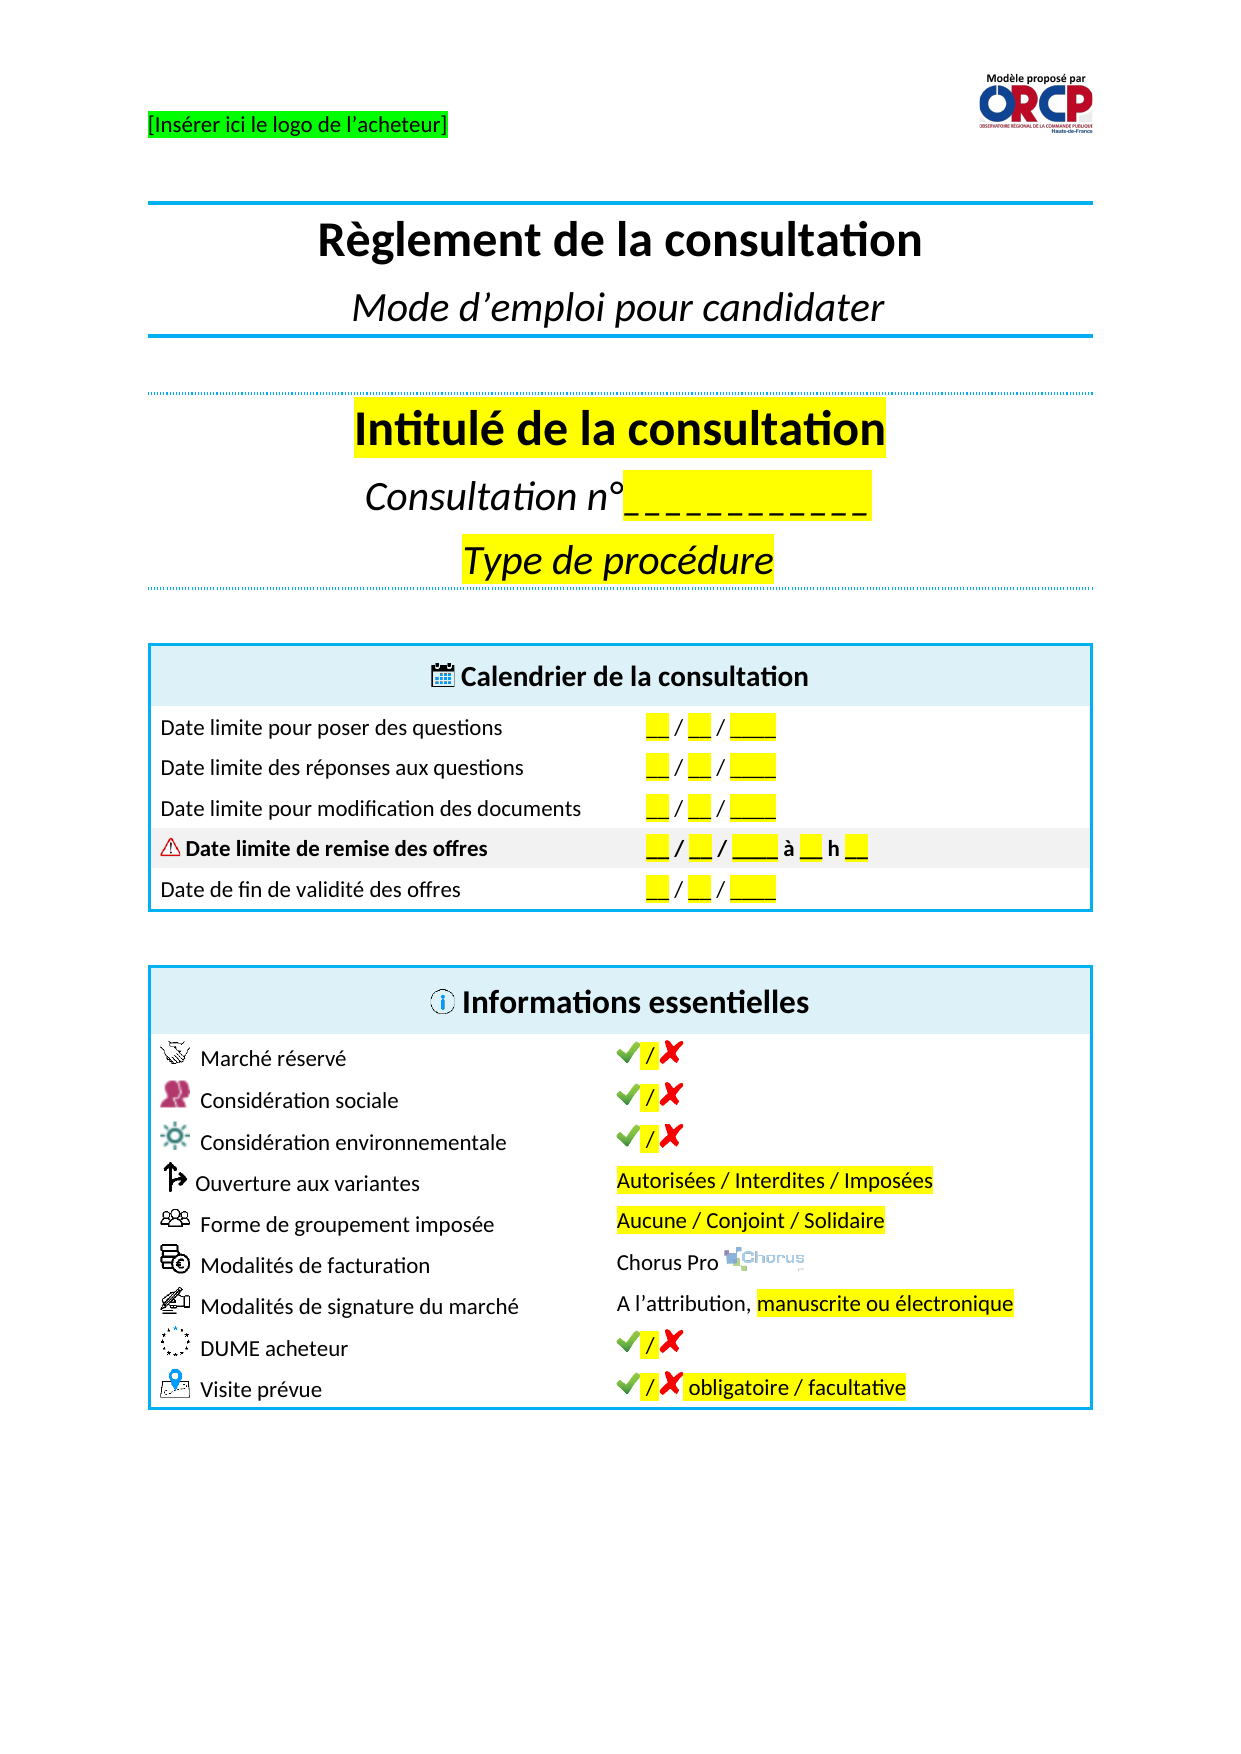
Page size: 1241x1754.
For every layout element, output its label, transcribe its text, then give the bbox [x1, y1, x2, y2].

table_cell __ / __ / ____ [635, 869, 1090, 909]
text Mode d’emploi pour candidater [148, 274, 1093, 334]
table_cell DUME acheteur [151, 1323, 605, 1365]
picture [616, 1371, 641, 1395]
table_cell Modalités de facturation [151, 1241, 605, 1283]
picture [659, 1329, 684, 1353]
text Type de procédure [148, 528, 1093, 590]
table_header Informations essentielles [151, 968, 1090, 1034]
table_cell / obligatoire / facultative [605, 1365, 1090, 1407]
picture [160, 1121, 190, 1151]
picture [160, 1202, 190, 1233]
table_cell Ouverture aux variantes [151, 1160, 605, 1200]
picture [659, 1040, 684, 1064]
table_cell Date limite de remise des offres [151, 828, 635, 868]
table_cell Date limite pour modification des documents [151, 788, 635, 828]
table_cell Aucune / Conjoint / Solidaire [605, 1200, 1090, 1241]
picture [659, 1124, 684, 1148]
picture [160, 1285, 190, 1315]
table_cell Modalités de signature du marché [151, 1283, 605, 1323]
picture [724, 1247, 804, 1271]
table_cell / [605, 1076, 1090, 1118]
picture [160, 1037, 190, 1067]
picture [616, 1329, 641, 1353]
table_cell Autorisées / Interdites / Imposées [605, 1160, 1090, 1200]
table_cell / [605, 1118, 1090, 1160]
table_cell __ / __ / ____ [635, 706, 1090, 747]
table_cell Visite prévue [151, 1365, 605, 1407]
table_cell / [605, 1034, 1090, 1076]
table_cell Marché réservé [151, 1034, 605, 1076]
picture [160, 1244, 190, 1274]
picture [659, 1371, 684, 1395]
table_cell Date de fin de validité des offres [151, 869, 635, 909]
table_cell __ / __ / ____ [635, 747, 1090, 787]
picture [616, 1040, 641, 1064]
picture [659, 1082, 684, 1106]
table_cell A l’attribution, manuscrite ou électronique [605, 1283, 1090, 1323]
text Règlement de la consultation [148, 205, 1093, 268]
picture [616, 1124, 641, 1148]
table_cell Date limite des réponses aux questions [151, 747, 635, 787]
table_header Calendrier de la consultation [151, 646, 1090, 706]
table_cell __ / __ / ____ à __ h __ [635, 828, 1090, 868]
picture [160, 1162, 190, 1192]
picture [160, 1079, 190, 1109]
text Intitulé de la consultation [148, 392, 1093, 458]
table_cell Considération environnementale [151, 1118, 605, 1160]
picture [160, 1368, 190, 1398]
picture [979, 73, 1093, 133]
picture [160, 836, 181, 857]
table_cell Forme de groupement imposée [151, 1200, 605, 1241]
table_cell Considération sociale [151, 1076, 605, 1118]
picture [430, 989, 455, 1014]
text Consultation n°____________ [148, 465, 1093, 521]
table_cell __ / __ / ____ [635, 788, 1090, 828]
table_cell Date limite pour poser des questions [151, 706, 635, 747]
picture [431, 663, 455, 687]
picture [616, 1082, 641, 1106]
table_cell / [605, 1323, 1090, 1365]
table_cell Chorus Pro [605, 1241, 1090, 1283]
picture [160, 1326, 190, 1356]
